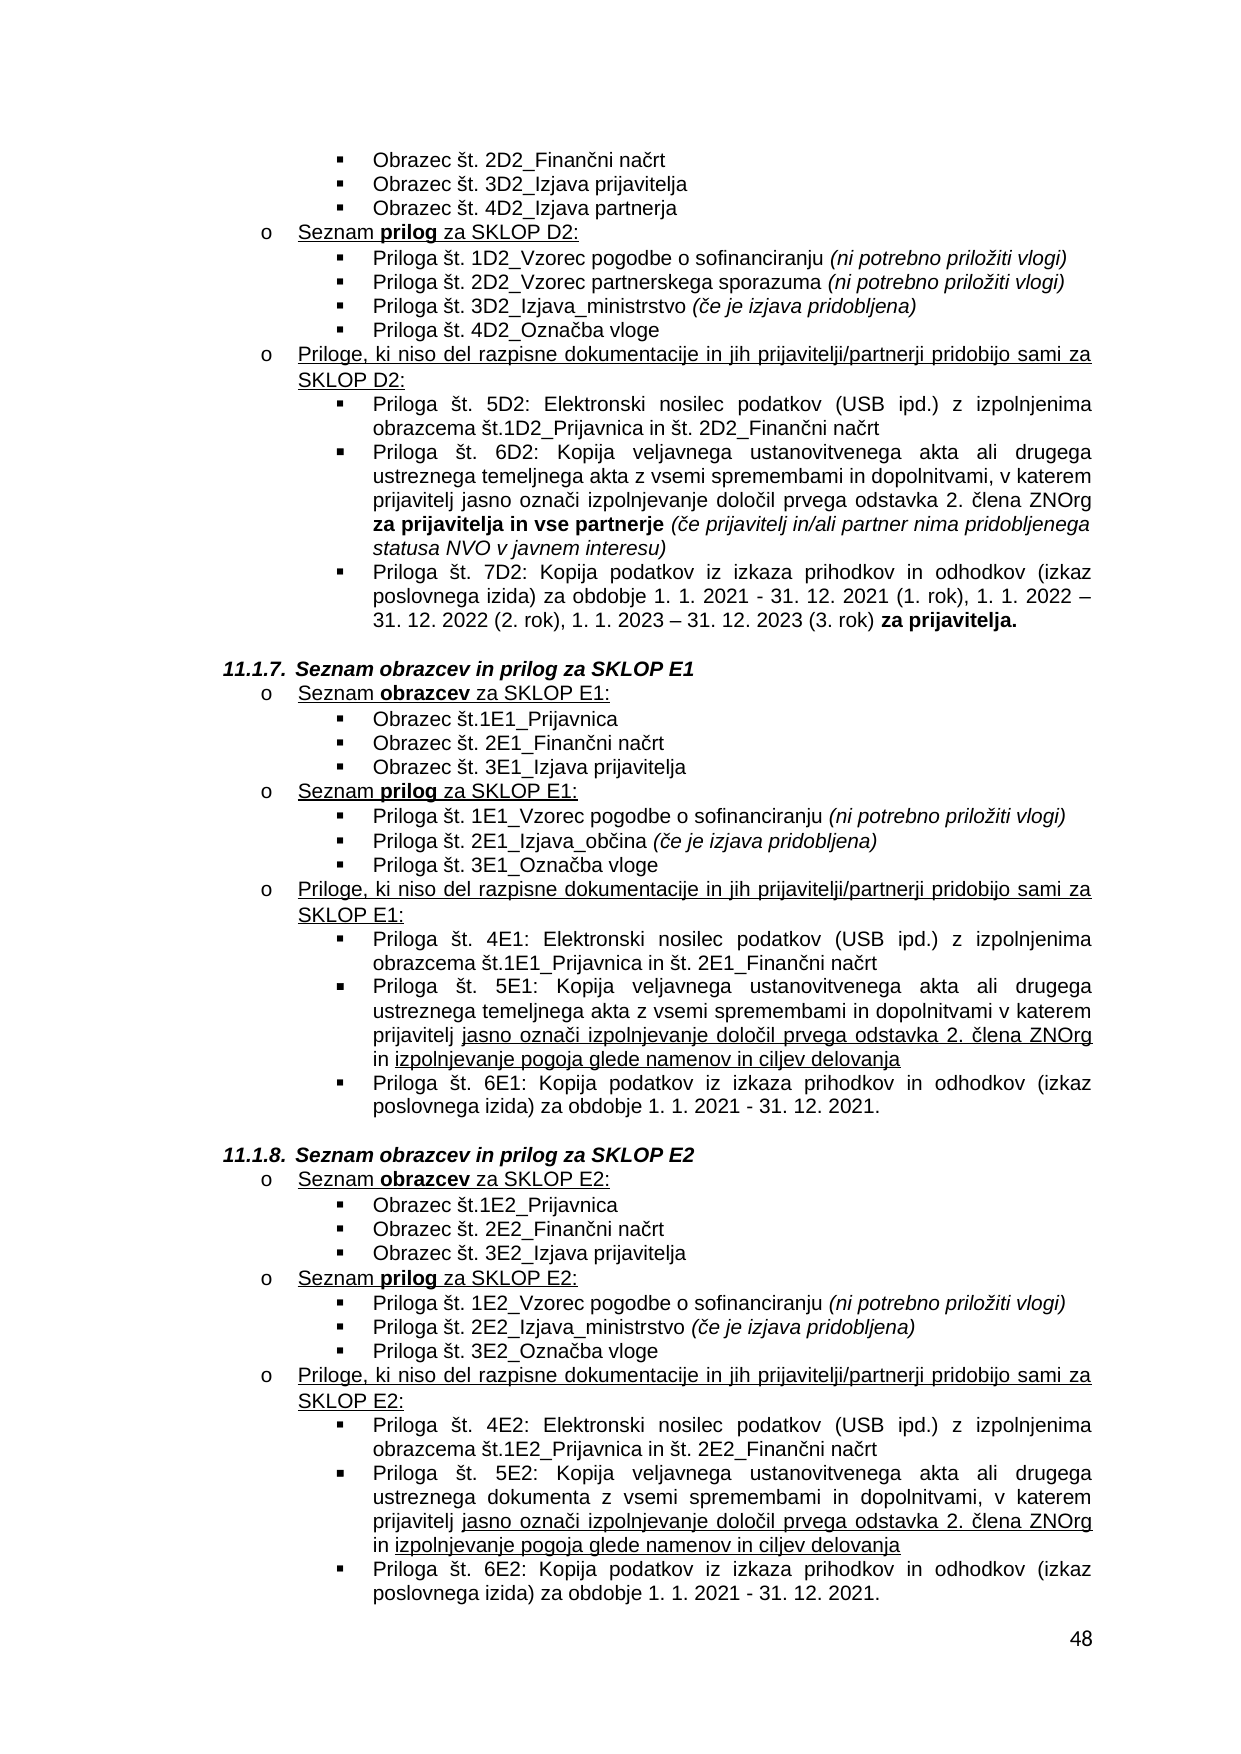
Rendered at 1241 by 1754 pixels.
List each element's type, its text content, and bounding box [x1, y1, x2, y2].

list Seznam obrazcev za SKLOP E1: [260, 681, 1093, 706]
list Priloga št. 2D2_Vzorec partnerskega sporazuma (ni potrebno priložiti vlogi) [335, 270, 1093, 294]
list Priloga št. 7D2: Kopija podatkov iz izkaza prihodkov in odhodkov (izkaz poslovnega izida) za obdobje 1. 1. 2021 - 31. 12. 2021 (1. rok), 1. 1. 2022 – 31. 12. 2022 (2. rok), 1. 1. 2023 – 31. 12. 2023 (3. rok) za prijavitelja. [335, 559, 1093, 632]
list Obrazec št. 2E2_Finančni načrt [335, 1217, 1093, 1241]
list Obrazec št.1E2_Prijavnica [335, 1193, 1093, 1217]
list Priloge, ki niso del razpisne dokumentacije in jih prijavitelji/partnerji pridobijo sami za SKLOP D2: [260, 342, 1093, 392]
list Seznam obrazcev in prilog za SKLOP E1 [223, 657, 1093, 681]
list Seznam obrazcev za SKLOP E2: [260, 1167, 1093, 1193]
list Priloga št. 4E2: Elektronski nosilec podatkov (USB ipd.) z izpolnjenima obrazcema št.1E2_Prijavnica in št. 2E2_Finančni načrt [335, 1413, 1093, 1461]
list Priloga št. 3E2_Označba vloge [335, 1339, 1093, 1363]
list Priloga št. 6D2: Kopija veljavnega ustanovitvenega akta ali drugega ustreznega temeljnega akta z vsemi spremembami in dopolnitvami, v katerem prijavitelj jasno označi izpolnjevanje določil prvega odstavka 2. člena ZNOrg za prijavitelja in vse partnerje (če prijavitelj in/ali partner nima pridobljenega statusa NVO v javnem interesu) [335, 440, 1093, 559]
list Priloga št. 5E1: Kopija veljavnega ustanovitvenega akta ali drugega ustreznega temeljnega akta z vsemi spremembami in dopolnitvami v katerem prijavitelj jasno označi izpolnjevanje določil prvega odstavka 2. člena ZNOrg in izpolnjevanje pogoja glede namenov in ciljev delovanja [335, 974, 1093, 1070]
list Obrazec št. 3D2_Izjava prijavitelja [335, 172, 1093, 196]
list Priloga št. 2E1_Izjava_občina (če je izjava pridobljena) [335, 828, 1093, 852]
list Priloga št. 4E1: Elektronski nosilec podatkov (USB ipd.) z izpolnjenima obrazcema št.1E1_Prijavnica in št. 2E1_Finančni načrt [335, 926, 1093, 974]
list Priloga št. 1E1_Vzorec pogodbe o sofinanciranju (ni potrebno priložiti vlogi) [335, 804, 1093, 828]
list Priloga št. 6E1: Kopija podatkov iz izkaza prihodkov in odhodkov (izkaz poslovnega izida) za obdobje 1. 1. 2021 - 31. 12. 2021. [335, 1070, 1093, 1118]
list Obrazec št. 3E1_Izjava prijavitelja [335, 754, 1093, 778]
list Obrazec št. 3E2_Izjava prijavitelja [335, 1241, 1093, 1265]
list Obrazec št. 2E1_Finančni načrt [335, 730, 1093, 754]
list Priloga št. 2E2_Izjava_ministrstvo (če je izjava pridobljena) [335, 1315, 1093, 1339]
list Obrazec št. 4D2_Izjava partnerja [335, 196, 1093, 220]
list Priloge, ki niso del razpisne dokumentacije in jih prijavitelji/partnerji pridobijo sami za SKLOP E2: [260, 1363, 1093, 1413]
list Seznam prilog za SKLOP E1: [260, 778, 1093, 804]
list Obrazec št. 2D2_Finančni načrt [335, 148, 1093, 172]
list Seznam prilog za SKLOP E2: [260, 1265, 1093, 1291]
list Priloga št. 4D2_Označba vloge [335, 318, 1093, 342]
list Priloga št. 6E2: Kopija podatkov iz izkaza prihodkov in odhodkov (izkaz poslovnega izida) za obdobje 1. 1. 2021 - 31. 12. 2021. [335, 1557, 1093, 1605]
list Priloga št. 3D2_Izjava_ministrstvo (če je izjava pridobljena) [335, 294, 1093, 318]
list Priloga št. 5E2: Kopija veljavnega ustanovitvenega akta ali drugega ustreznega dokumenta z vsemi spremembami in dopolnitvami, v katerem prijavitelj jasno označi izpolnjevanje določil prvega odstavka 2. člena ZNOrg in izpolnjevanje pogoja glede namenov in ciljev delovanja [335, 1461, 1093, 1557]
list Priloga št. 1D2_Vzorec pogodbe o sofinanciranju (ni potrebno priložiti vlogi) [335, 246, 1093, 270]
list Seznam prilog za SKLOP D2: [260, 220, 1093, 246]
list Priloge, ki niso del razpisne dokumentacije in jih prijavitelji/partnerji pridobijo sami za SKLOP E1: [260, 877, 1093, 926]
list Priloga št. 3E1_Označba vloge [335, 852, 1093, 877]
list Priloga št. 5D2: Elektronski nosilec podatkov (USB ipd.) z izpolnjenima obrazcema št.1D2_Prijavnica in št. 2D2_Finančni načrt [335, 392, 1093, 440]
list Seznam obrazcev in prilog za SKLOP E2 [223, 1143, 1093, 1167]
list Priloga št. 1E2_Vzorec pogodbe o sofinanciranju (ni potrebno priložiti vlogi) [335, 1291, 1093, 1315]
list Obrazec št.1E1_Prijavnica [335, 706, 1093, 730]
